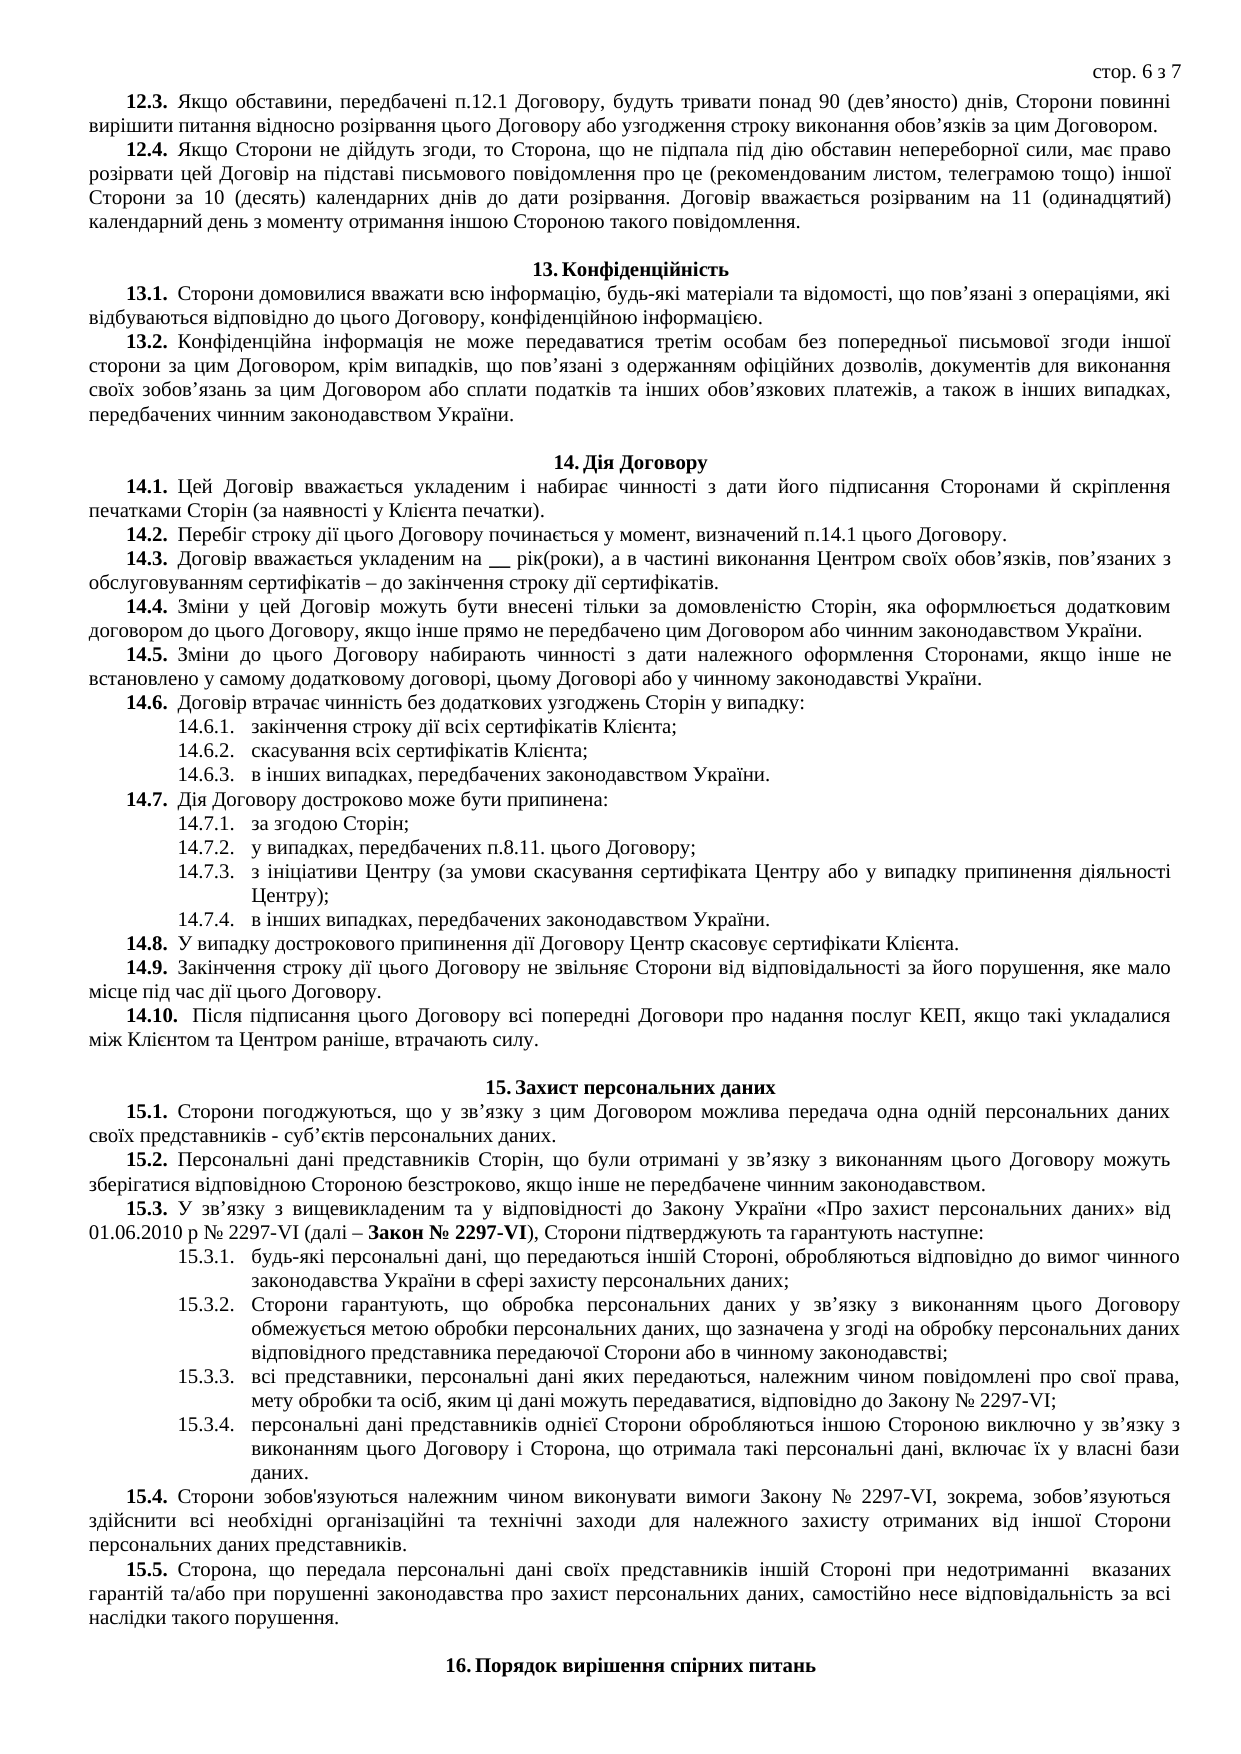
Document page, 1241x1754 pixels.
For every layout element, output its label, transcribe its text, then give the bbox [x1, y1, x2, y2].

list Закінчення строку дії цього Договору не звільняє Сторони від відповідальності за його порушення, яке мало місце під час дії цього Договору. [89, 955, 1172, 1003]
list у випадках, передбачених п.8.11. цього Договору; [177, 834, 1172, 859]
list з ініціативи Центру (за умови скасування сертифіката Центру або у випадку припинення діяльності Центру); [177, 859, 1172, 907]
list Конфіденційна інформація не може передаватися третім особам без попередньої письмової згоди іншої сторони за цим Договором, крім випадків, що пов’язані з одержанням офіційних дозволів, документів для виконання своїх зобов’язань за цим Договором або сплати податків та інших обов’язкових платежів, а також в інших випадках, передбачених чинним законодавством України. [89, 329, 1172, 426]
list Захист персональних даних [89, 1075, 1172, 1099]
list Договір вважається укладеним на __ рік(роки), а в частині виконання Центром своїх обов’язків, пов’язаних з обслуговуванням сертифікатів – до закінчення строку дії сертифікатів. [89, 546, 1172, 594]
list Сторони зобов'язуються належним чином виконувати вимоги Закону № 2297-VI, зокрема, зобов’язуються здійснити всі необхідні організаційні та технічні заходи для належного захисту отриманих від іншої Сторони персональних даних представників. [89, 1484, 1172, 1556]
list Сторони погоджуються, що у зв’язку з цим Договором можлива передача одна одній персональних даних своїх представників - суб’єктів персональних даних. [89, 1099, 1172, 1147]
list в інших випадках, передбачених законодавством України. [177, 762, 1172, 786]
list Договір втрачає чинність без додаткових узгоджень Сторін у випадку: [89, 690, 1172, 714]
list Персональні дані представників Сторін, що були отримані у зв’язку з виконанням цього Договору можуть зберігатися відповідною Стороною безстроково, якщо інше не передбачене чинним законодавством. [89, 1147, 1172, 1196]
list Зміни до цього Договору набирають чинності з дати належного оформлення Сторонами, якщо інше не встановлено у самому додатковому договорі, цьому Договорі або у чинному законодавстві України. [89, 642, 1172, 690]
list Якщо Сторони не дійдуть згоди, то Сторона, що не підпала під дію обставин непереборної сили, має право розірвати цей Договір на підставі письмового повідомлення про це (рекомендованим листом, телеграмою тощо) іншої Сторони за 10 (десять) календарних днів до дати розірвання. Договір вважається розірваним на 11 (одинадцятий) календарний день з моменту отримання іншою Стороною такого повідомлення. [89, 137, 1172, 233]
list Сторони домовилися вважати всю інформацію, будь-які матеріали та відомості, що пов’язані з операціями, які відбуваються відповідно до цього Договору, конфіденційною інформацією. [89, 281, 1172, 329]
list Порядок вирішення спірних питань [89, 1653, 1172, 1677]
list в інших випадках, передбачених законодавством України. [177, 907, 1172, 931]
list Якщо обставини, передбачені п.12.1 Договору, будуть тривати понад 90 (дев’яносто) днів, Сторони повинні вирішити питання відносно розірвання цього Договору або узгодження строку виконання обов’язків за цим Договором. [89, 89, 1172, 137]
list за згодою Сторін; [177, 811, 1172, 834]
list Дія Договору достроково може бути припинена: [89, 786, 1172, 811]
list скасування всіх сертифікатів Клієнта; [177, 738, 1172, 762]
list Після підписання цього Договору всі попередні Договори про надання послуг КЕП, якщо такі укладалися між Клієнтом та Центром раніше, втрачають силу. [89, 1003, 1172, 1051]
list У зв’язку з вищевикладеним та у відповідності до Закону України «Про захист персональних даних» від 01.06.2010 р № 2297-VI (далі – Закон № 2297-VI), Сторони підтверджують та гарантують наступне: [89, 1196, 1172, 1244]
list Зміни у цей Договір можуть бути внесені тільки за домовленістю Сторін, яка оформлюється додатковим договором до цього Договору, якщо інше прямо не передбачено цим Договором або чинним законодавством України. [89, 594, 1172, 642]
list персональні дані представників однієї Сторони обробляються іншою Стороною виключно у зв’язку з виконанням цього Договору і Сторона, що отримала такі персональні дані, включає їх у власні бази даних. [177, 1412, 1181, 1484]
list Конфіденційність [89, 257, 1172, 281]
list закінчення строку дії всіх сертифікатів Клієнта; [177, 714, 1172, 738]
list Цей Договір вважається укладеним і набирає чинності з дати його підписання Сторонами й скріплення печатками Сторін (за наявності у Клієнта печатки). [89, 474, 1172, 522]
list Сторона, що передала персональні дані своїх представників іншій Стороні при недотриманні вказаних гарантій та/або при порушенні законодавства про захист персональних даних, самостійно несе відповідальність за всі наслідки такого порушення. [89, 1556, 1172, 1629]
list Дія Договору [89, 449, 1172, 474]
list Перебіг строку дії цього Договору починається у момент, визначений п.14.1 цього Договору. [89, 522, 1172, 546]
list будь-які персональні дані, що передаються іншій Стороні, обробляються відповідно до вимог чинного законодавства України в сфері захисту персональних даних; [177, 1244, 1181, 1292]
list Сторони гарантують, що обробка персональних даних у зв’язку з виконанням цього Договору обмежується метою обробки персональних даних, що зазначена у згоді на обробку персональних даних відповідного представника передаючої Сторони або в чинному законодавстві; [177, 1292, 1181, 1364]
list У випадку дострокового припинення дії Договору Центр скасовує сертифікати Клієнта. [89, 931, 1172, 955]
list всі представники, персональні дані яких передаються, належним чином повідомлені про свої права, мету обробки та осіб, яким ці дані можуть передаватися, відповідно до Закону № 2297-VI; [177, 1364, 1181, 1412]
